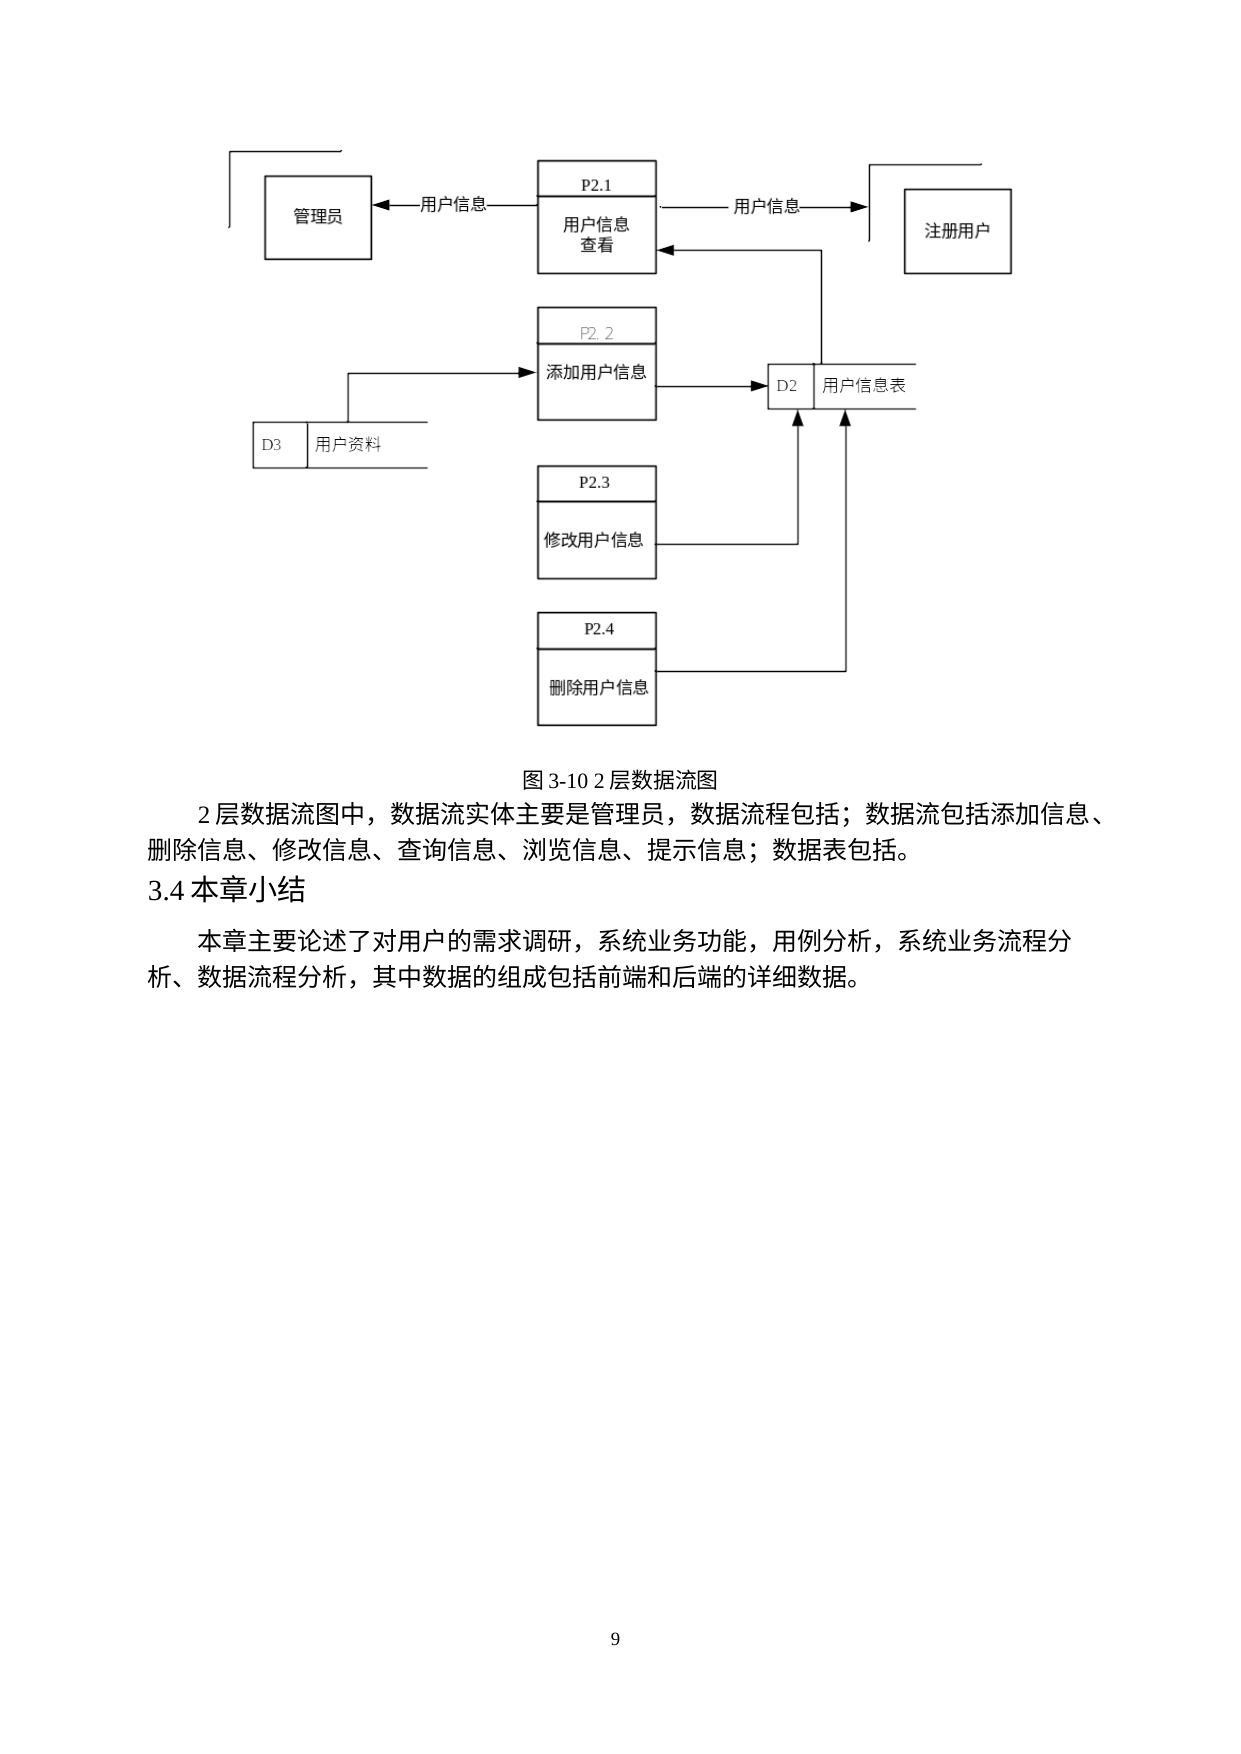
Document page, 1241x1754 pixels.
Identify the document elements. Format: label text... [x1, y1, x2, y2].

text 2层数据流图中，数据流实体主要是管理员，数据流程包括；数据流包括添加信息、删除信息、修改信息、查询信息、浏览信息、提示信息；数据表包括。 [148, 794, 1092, 867]
text 图3-10 2层数据流图 [148, 763, 1092, 794]
text 本章主要论述了对用户的需求调研，系统业务功能，用例分析，系统业务流程分析、数据流程分析，其中数据的组成包括前端和后端的详细数据。 [148, 922, 1092, 994]
subtitle 3.4本章小结 [148, 867, 1092, 909]
